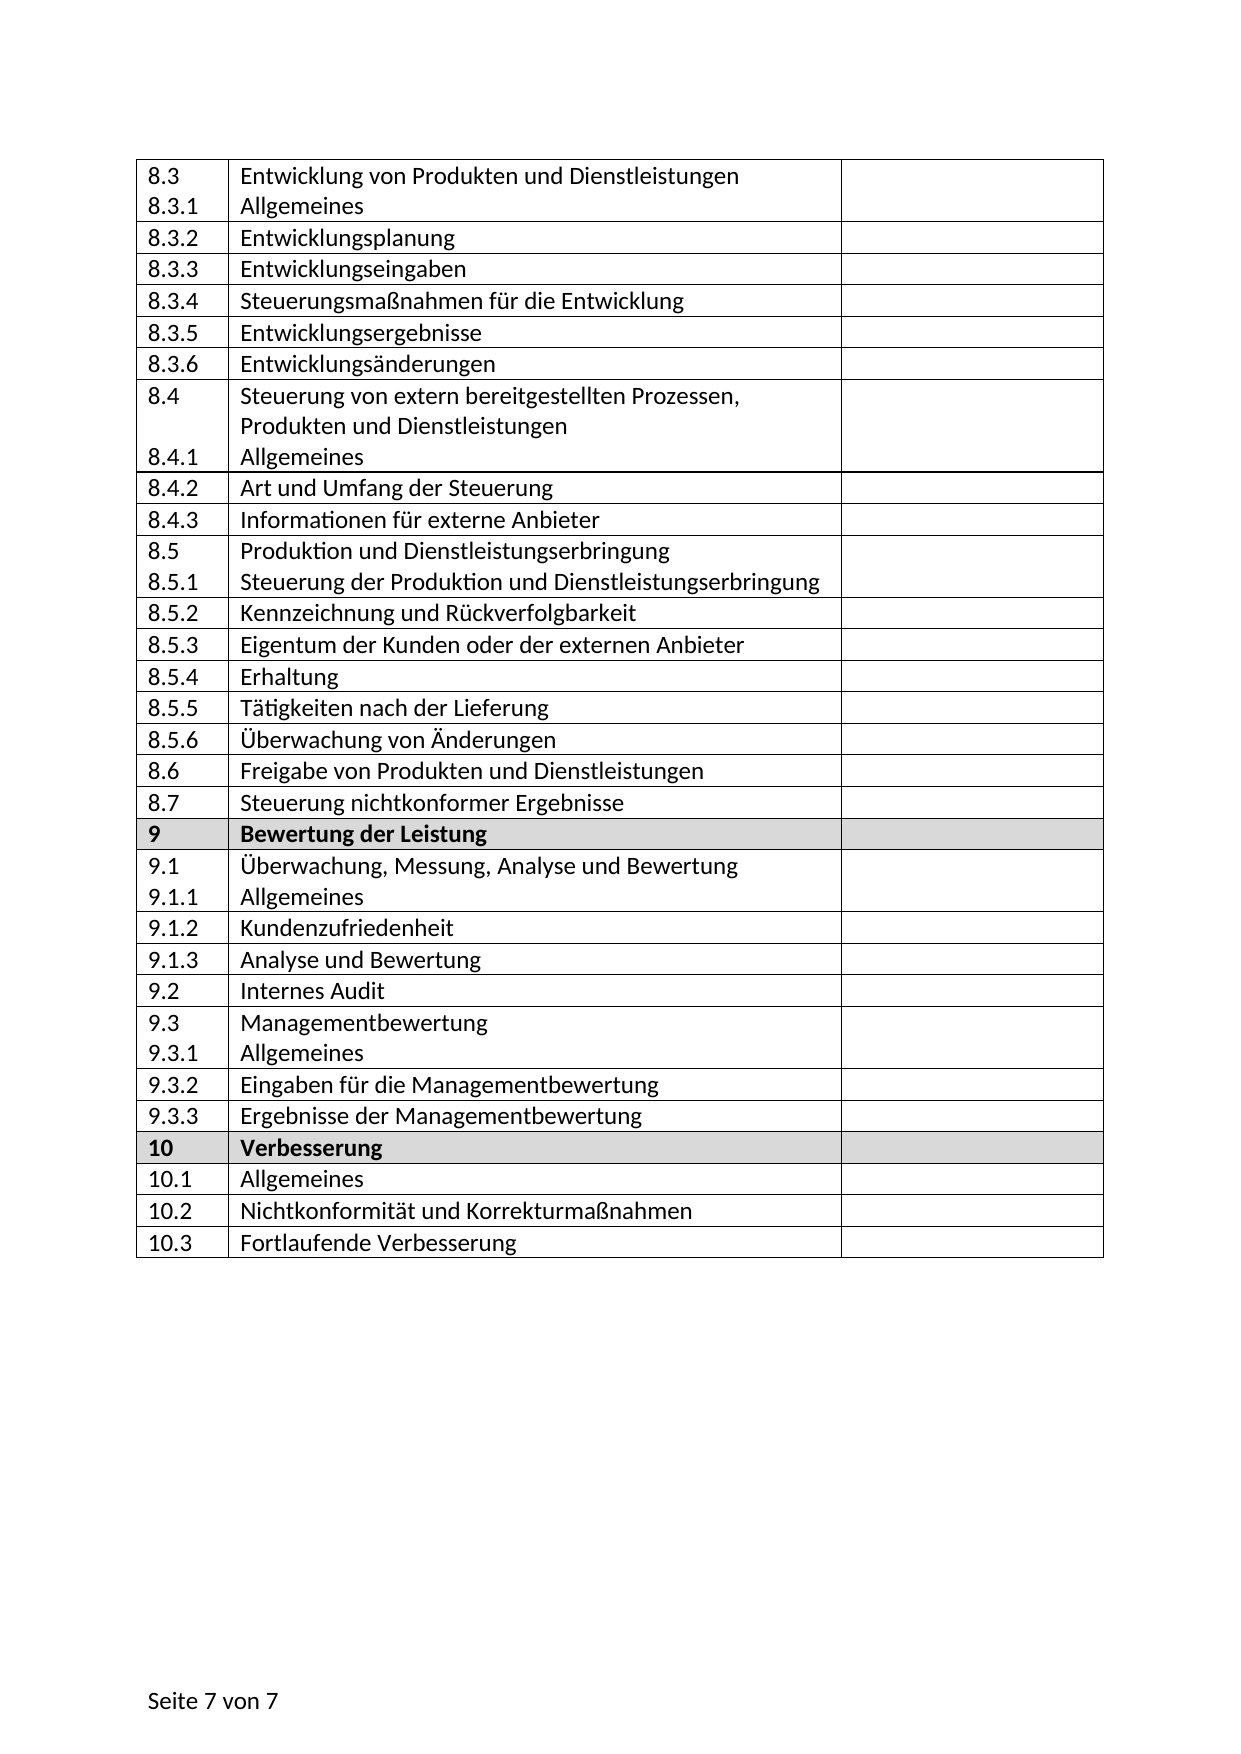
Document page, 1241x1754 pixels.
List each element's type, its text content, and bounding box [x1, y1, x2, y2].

table_cell Erhaltung [229, 661, 841, 691]
table_cell 9.1.3 [137, 944, 228, 974]
table_cell 10.2 [137, 1195, 228, 1226]
table_cell Art und Umfang der Steuerung [229, 473, 841, 503]
table_cell 8.6 [137, 755, 228, 786]
table_cell Tätigkeiten nach der Lieferung [229, 692, 841, 723]
table_cell 8.7 [137, 787, 228, 817]
table_cell 9.2 [137, 975, 228, 1006]
table_cell [842, 1164, 1103, 1194]
table_cell [842, 1132, 1103, 1163]
table_cell 8.3.2 [137, 222, 228, 252]
table_cell [842, 536, 1103, 597]
table_cell [842, 1227, 1103, 1257]
table_cell 8.4.2 [137, 473, 228, 503]
table_cell [842, 724, 1103, 754]
table_cell Kundenzufriedenheit [229, 912, 841, 943]
table_cell Fortlaufende Verbesserung [229, 1227, 841, 1257]
table_cell Steuerung nichtkonformer Ergebnisse [229, 787, 841, 817]
table_cell [842, 598, 1103, 628]
table_cell 8.5.4 [137, 661, 228, 691]
table_cell [842, 850, 1103, 911]
table_cell [842, 1101, 1103, 1131]
table_cell 8.5.6 [137, 724, 228, 754]
table_cell [842, 348, 1103, 379]
table_cell Steuerungsmaßnahmen für die Entwicklung [229, 285, 841, 316]
table_cell 8.3.3 [137, 254, 228, 284]
table_cell [842, 504, 1103, 534]
table_cell [842, 692, 1103, 723]
table_cell Internes Audit [229, 975, 841, 1006]
table_cell 9.3.2 [137, 1069, 228, 1099]
table_cell 8.4 8.4.1 [137, 380, 228, 471]
table_cell Steuerung von extern bereitgestellten Prozessen, Produkten und Dienstleistungen Allgemeines [229, 380, 841, 471]
table_cell [842, 755, 1103, 786]
table_cell 8.4.3 [137, 504, 228, 534]
table_cell Eigentum der Kunden oder der externen Anbieter [229, 629, 841, 660]
table_cell Verbesserung [229, 1132, 841, 1163]
table_cell [842, 317, 1103, 347]
table_cell 9.3 9.3.1 [137, 1007, 228, 1068]
table_cell [842, 819, 1103, 849]
table_cell 9.1 9.1.1 [137, 850, 228, 911]
table_cell [842, 160, 1103, 221]
table_cell [842, 473, 1103, 503]
table_cell Managementbewertung Allgemeines [229, 1007, 841, 1068]
table_cell Ergebnisse der Managementbewertung [229, 1101, 841, 1131]
table_cell [842, 1007, 1103, 1068]
table_cell Entwicklungseingaben [229, 254, 841, 284]
table_cell [842, 787, 1103, 817]
table_cell 10.1 [137, 1164, 228, 1194]
table_cell Freigabe von Produkten und Dienstleistungen [229, 755, 841, 786]
table_cell [842, 975, 1103, 1006]
table_cell [842, 661, 1103, 691]
table_cell [842, 380, 1103, 471]
table_cell 8.3.6 [137, 348, 228, 379]
table_cell Entwicklung von Produkten und Dienstleistungen Allgemeines [229, 160, 841, 221]
table_cell Nichtkonformität und Korrekturmaßnahmen [229, 1195, 841, 1226]
table_cell Eingaben für die Managementbewertung [229, 1069, 841, 1099]
table_cell 9 [137, 819, 228, 849]
table_cell [842, 222, 1103, 252]
table_cell 8.3 8.3.1 [137, 160, 228, 221]
table_cell 10 [137, 1132, 228, 1163]
table_cell Informationen für externe Anbieter [229, 504, 841, 534]
table_cell [842, 254, 1103, 284]
table_cell [842, 285, 1103, 316]
table_cell Entwicklungsergebnisse [229, 317, 841, 347]
table_cell 9.3.3 [137, 1101, 228, 1131]
table_cell Entwicklungsänderungen [229, 348, 841, 379]
table_cell 10.3 [137, 1227, 228, 1257]
table_cell Entwicklungsplanung [229, 222, 841, 252]
table_cell Bewertung der Leistung [229, 819, 841, 849]
table_cell 8.3.4 [137, 285, 228, 316]
table_cell [842, 1069, 1103, 1099]
table_cell [842, 629, 1103, 660]
table_cell 8.3.5 [137, 317, 228, 347]
table_cell 8.5.2 [137, 598, 228, 628]
table_cell Analyse und Bewertung [229, 944, 841, 974]
table_cell Produktion und Dienstleistungserbringung Steuerung der Produktion und Dienstleistungserbringung [229, 536, 841, 597]
table_cell 8.5 8.5.1 [137, 536, 228, 597]
table_cell Allgemeines [229, 1164, 841, 1194]
table_cell Kennzeichnung und Rückverfolgbarkeit [229, 598, 841, 628]
table_cell [842, 1195, 1103, 1226]
table_cell 8.5.3 [137, 629, 228, 660]
table_cell [842, 944, 1103, 974]
table_cell [842, 912, 1103, 943]
table_cell Überwachung, Messung, Analyse und Bewertung Allgemeines [229, 850, 841, 911]
table_cell 9.1.2 [137, 912, 228, 943]
table_cell Überwachung von Änderungen [229, 724, 841, 754]
table_cell 8.5.5 [137, 692, 228, 723]
